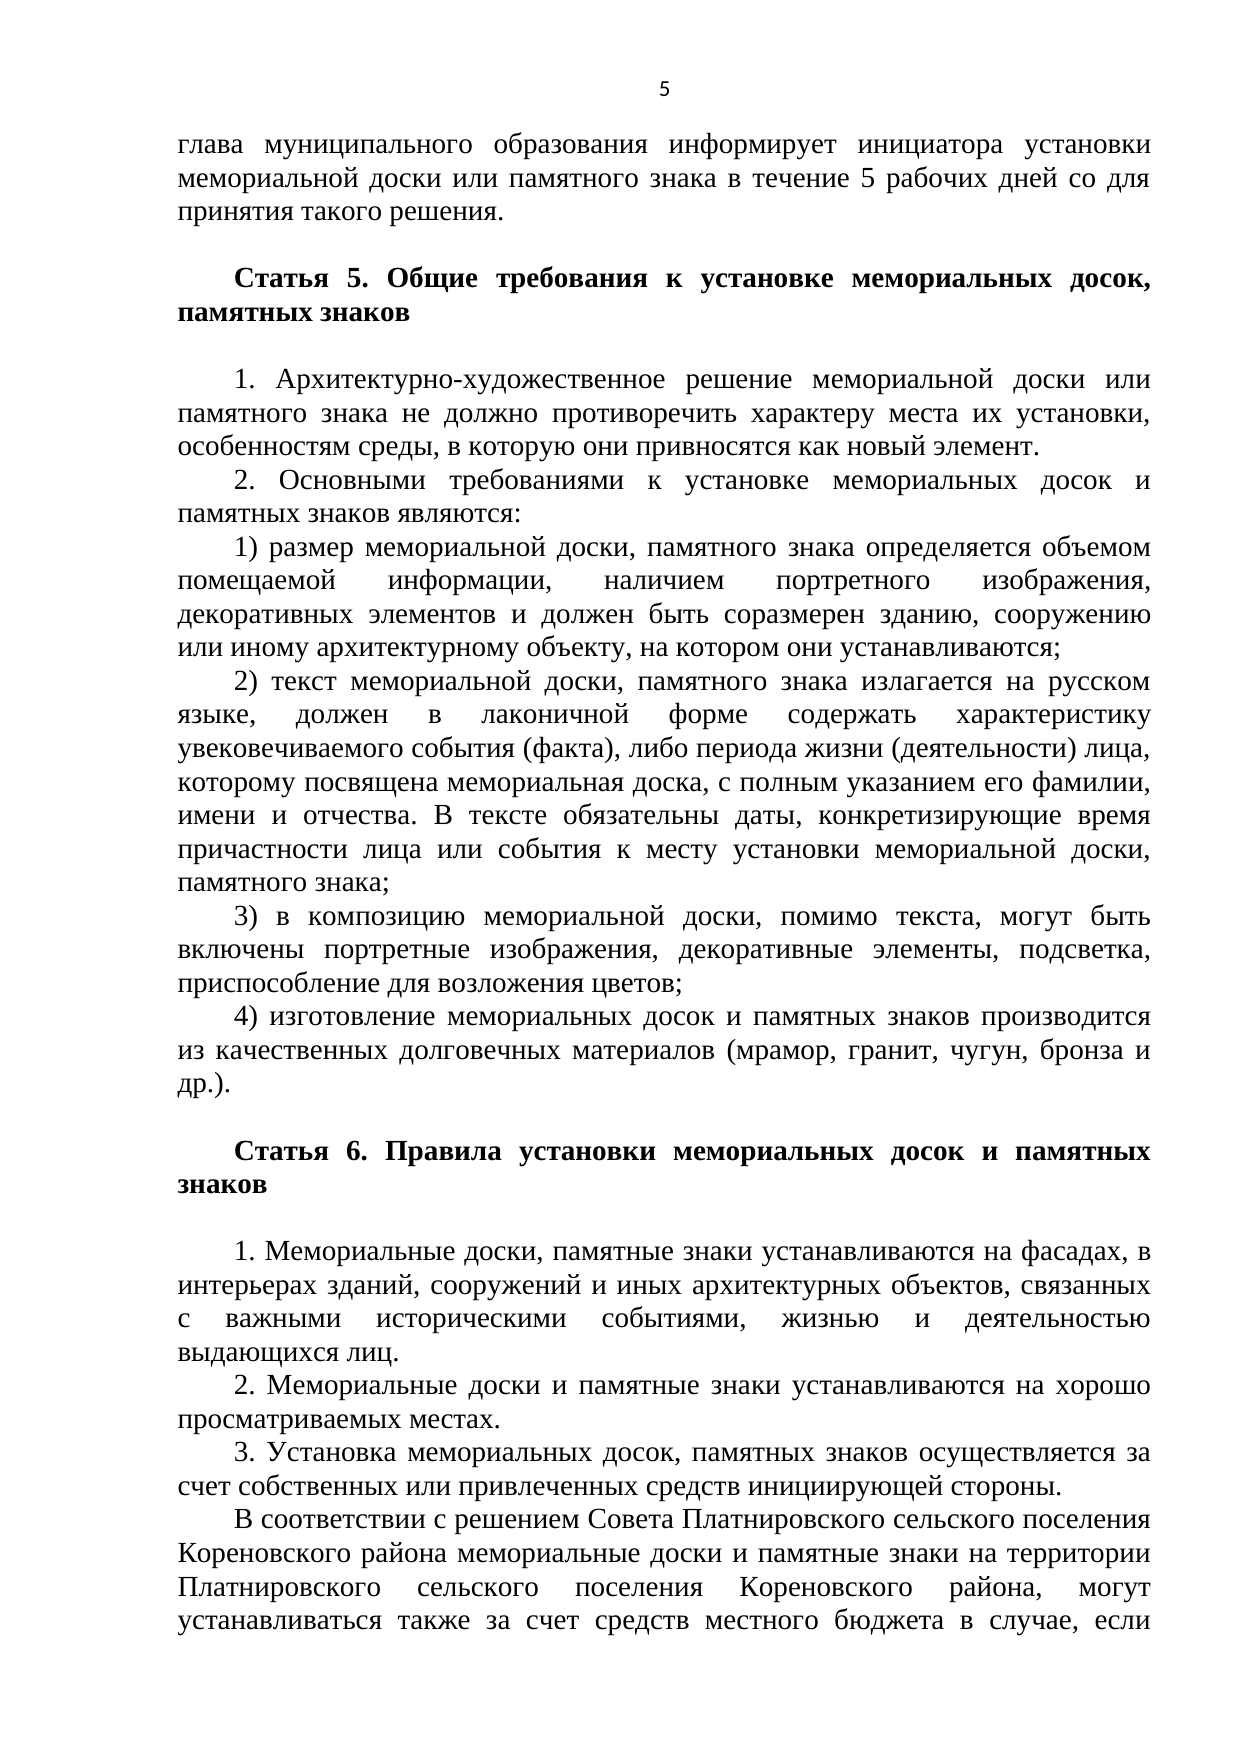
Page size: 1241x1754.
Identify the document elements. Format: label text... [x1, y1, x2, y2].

text 2) текст мемориальной доски, памятного знака излагается на русском языке, должен в лаконичной форме содержать характеристику увековечиваемого события (факта), либо периода жизни (деятельности) лица, которому посвящена мемориальная доска, с полным указанием его фамилии, имени и отчества. В тексте обязательны даты, конкретизирующие время причастности лица или события к месту установки мемориальной доски, памятного знака; [177, 663, 1152, 898]
text 1. Архитектурно-художественное решение мемориальной доски или памятного знака не должно противоречить характеру места их установки, особенностям среды, в которую они привносятся как новый элемент. [177, 361, 1152, 462]
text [177, 1502, 1152, 1636]
text 3) в композицию мемориальной доски, помимо текста, могут быть включены портретные изображения, декоративные элементы, подсветка, приспособление для возложения цветов; [177, 898, 1152, 998]
text 3. Установка мемориальных досок, памятных знаков осуществляется за счет собственных или привлеченных средств инициирующей стороны. [177, 1434, 1152, 1502]
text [177, 126, 1152, 227]
title Статья 5. Общие требования к установке мемориальных досок, памятных знаков [177, 261, 1152, 328]
text 2. Мемориальные доски и памятные знаки устанавливаются на хорошо просматриваемых местах. [177, 1367, 1152, 1434]
text 1. Мемориальные доски, памятные знаки устанавливаются на фасадах, в интерьерах зданий, сооружений и иных архитектурных объектов, связанных с важными историческими событиями, жизнью и деятельностью выдающихся лиц. [177, 1233, 1152, 1367]
title Статья 6. Правила установки мемориальных досок и памятных знаков [177, 1133, 1152, 1200]
text 4) изготовление мемориальных досок и памятных знаков производится из качественных долговечных материалов (мрамор, гранит, чугун, бронза и др.). [177, 998, 1152, 1099]
text 2. Основными требованиями к установке мемориальных досок и памятных знаков являются: [177, 462, 1152, 529]
text 1) размер мемориальной доски, памятного знака определяется объемом помещаемой информации, наличием портретного изображения, декоративных элементов и должен быть соразмерен зданию, сооружению или иному архитектурному объекту, на котором они устанавливаются; [177, 529, 1152, 663]
